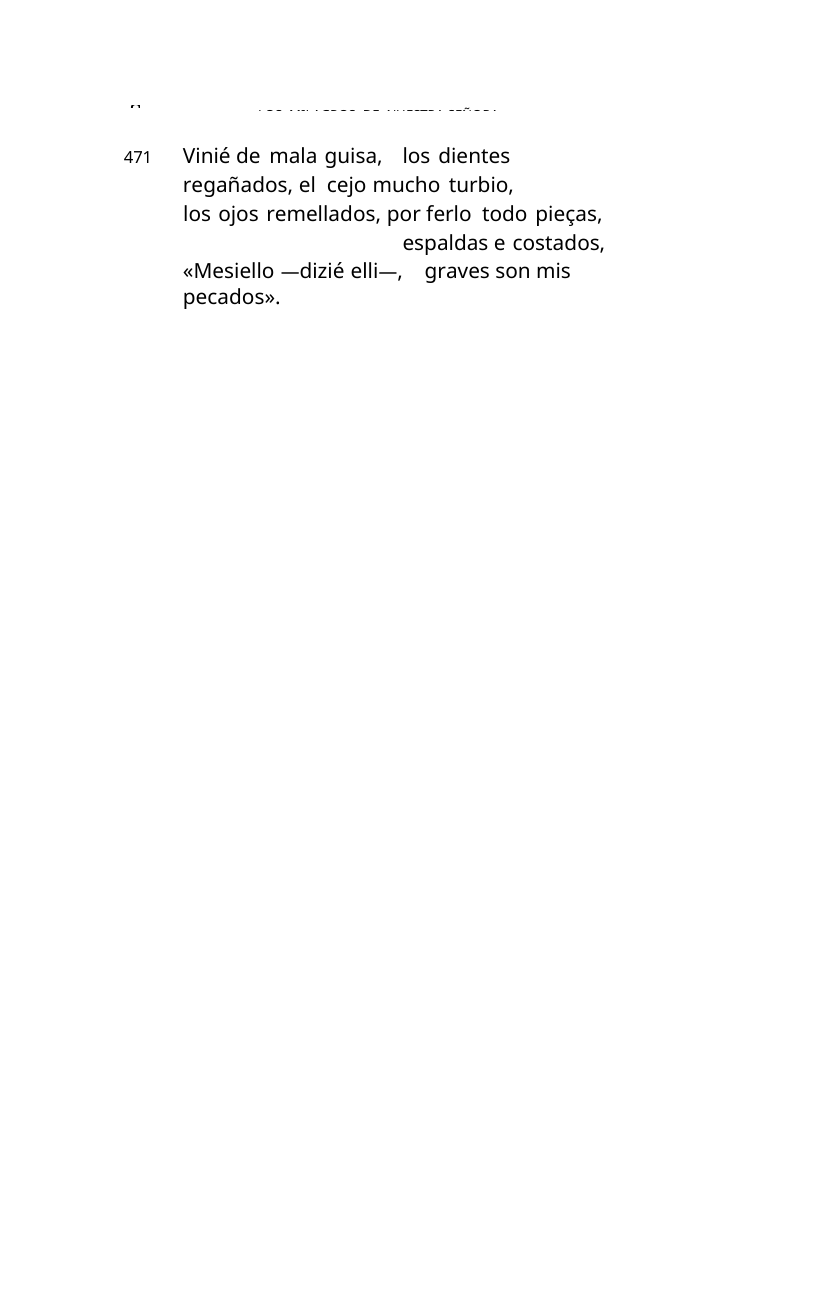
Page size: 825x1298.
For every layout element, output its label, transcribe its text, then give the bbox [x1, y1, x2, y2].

text «Mesiello —dizié elli—, graves son mis pecados». [183, 258, 668, 309]
list Vinié de mala guisa, los dientes regañados, el cejo mucho turbio, los ojos remellados, por ferlo todo pieças, espaldas e costados, [124, 141, 611, 257]
